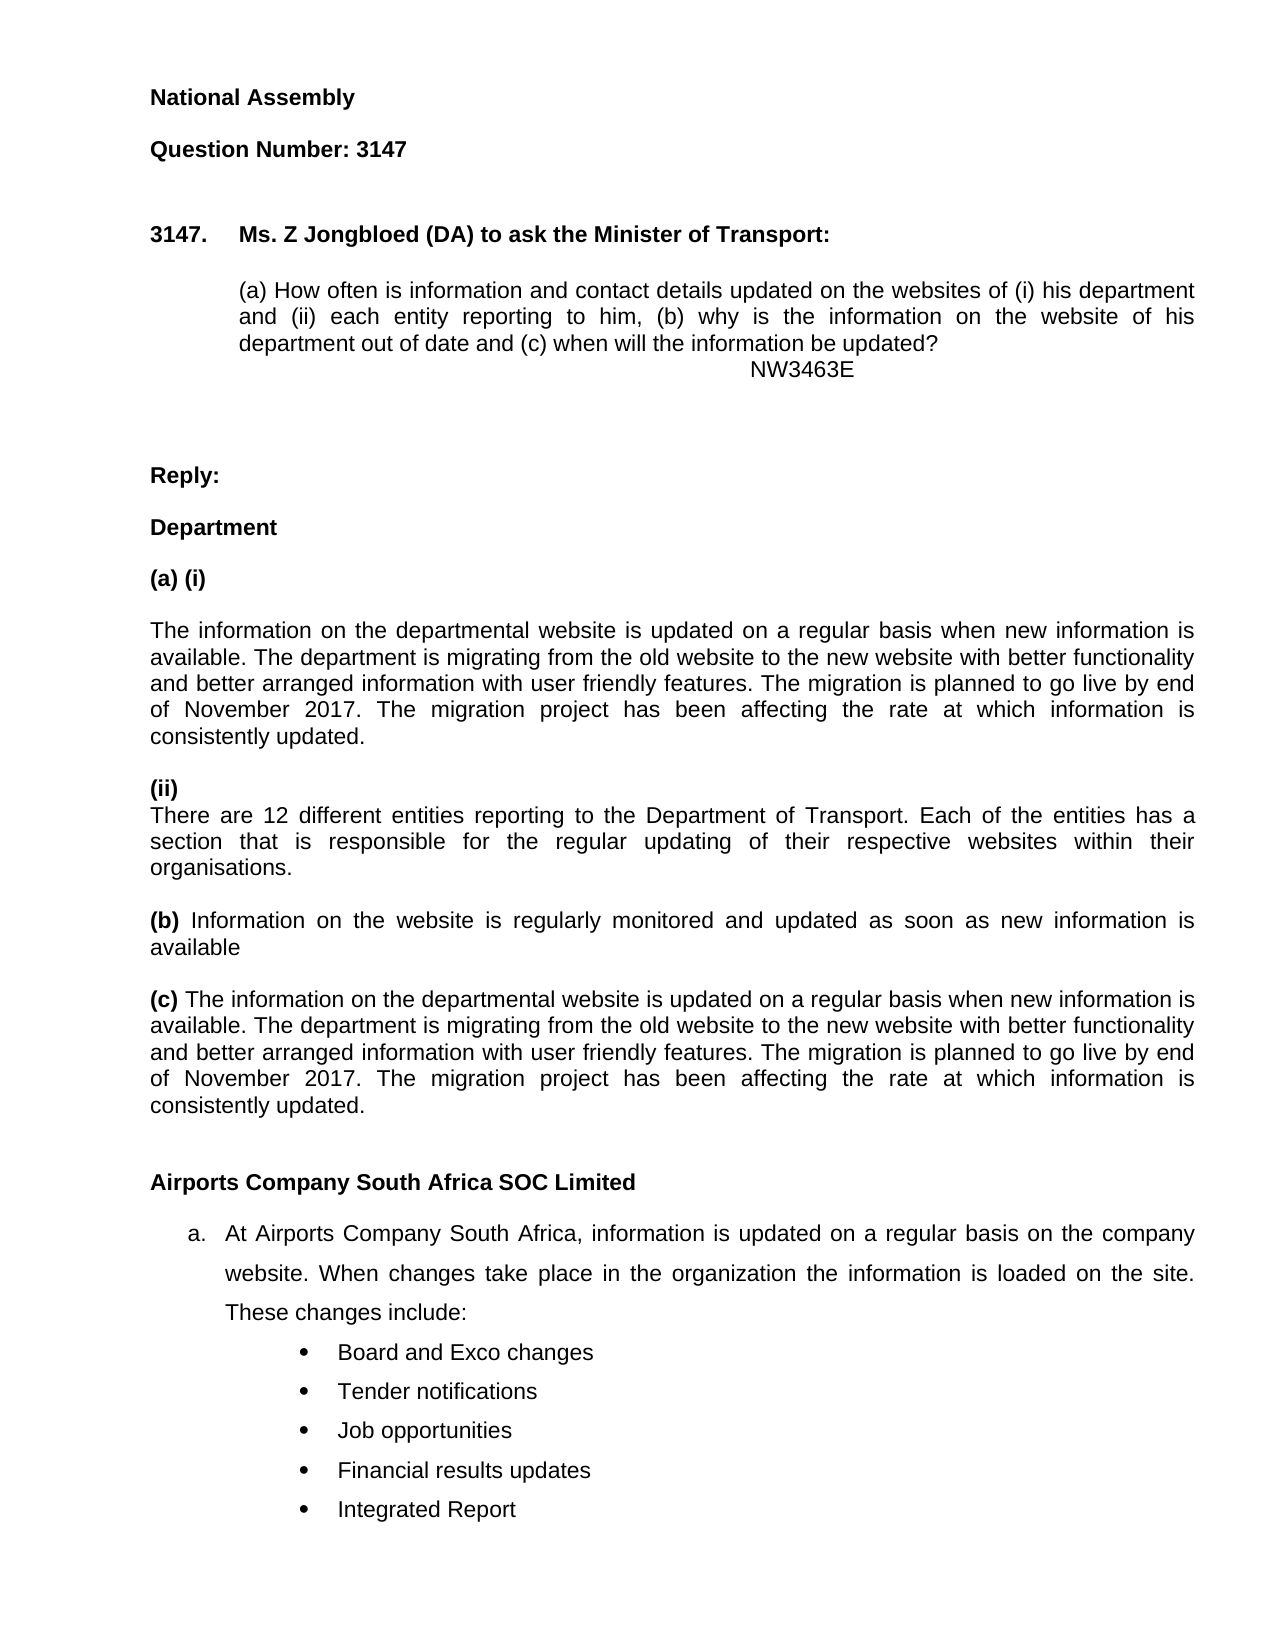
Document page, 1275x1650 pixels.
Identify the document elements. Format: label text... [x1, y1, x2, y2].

subtitle National Assembly [150, 84, 1196, 111]
list At Airports Company South Africa, information is updated on a regular basis on the company website. When changes take place in the organization the information is loaded on the site. These changes include: [187, 1220, 1196, 1325]
list Financial results updates [300, 1457, 1196, 1483]
text Airports Company South Africa SOC Limited [150, 1169, 1196, 1195]
subtitle Question Number: 3147 [150, 136, 1196, 162]
text (ii) [150, 775, 1196, 802]
list Tender notifications [300, 1378, 1196, 1404]
text (a) (i) [150, 564, 1196, 591]
text (b) Information on the website is regularly monitored and updated as soon as new information is available [150, 907, 1196, 960]
text 3147. Ms. Z Jongbloed (DA) to ask the Minister of Transport: [150, 221, 1196, 248]
text (a) How often is information and contact details updated on the websites of (i) his department and (ii) each entity reporting to him, (b) why is the information on the website of his department out of date and (c) when will the information be updated? NW3463E [239, 277, 1196, 382]
text The information on the departmental website is updated on a regular basis when new information is available. The department is migrating from the old website to the new website with better functionality and better arranged information with user friendly features. The migration is planned to go live by end of November 2017. The migration project has been affecting the rate at which information is consistently updated. [150, 617, 1196, 749]
text Department [150, 513, 1196, 540]
text (c) The information on the departmental website is updated on a regular basis when new information is available. The department is migrating from the old website to the new website with better functionality and better arranged information with user friendly features. The migration is planned to go live by end of November 2017. The migration project has been affecting the rate at which information is consistently updated. [150, 986, 1196, 1118]
list Board and Exco changes [300, 1338, 1196, 1365]
text There are 12 different entities reporting to the Department of Transport. Each of the entities has a section that is responsible for the regular updating of their respective websites within their organisations. [150, 802, 1196, 881]
text Reply: [150, 462, 1196, 489]
list Integrated Report [300, 1496, 1196, 1523]
list Job opportunities [300, 1417, 1196, 1444]
